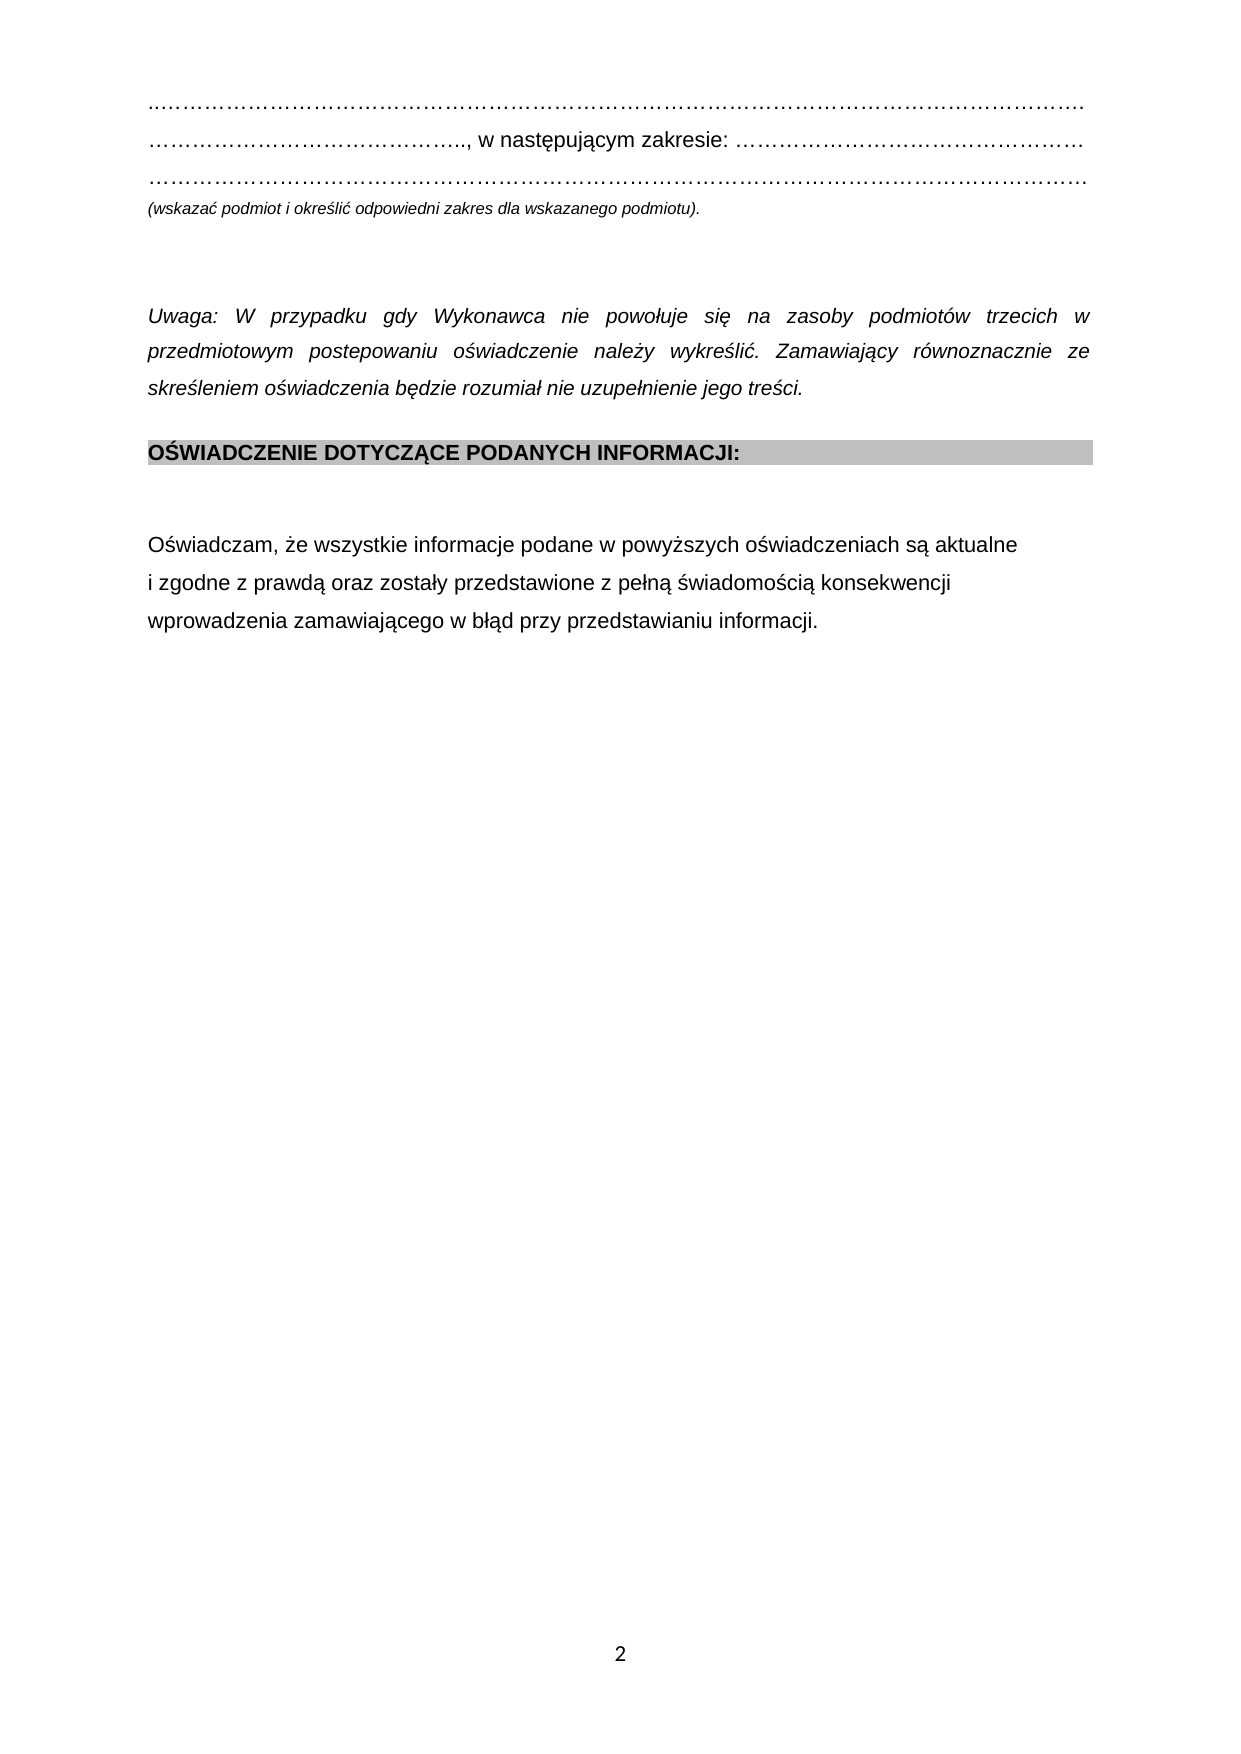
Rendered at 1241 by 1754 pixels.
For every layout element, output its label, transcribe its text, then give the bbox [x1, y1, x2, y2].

text Oświadczam, że wszystkie informacje podane w powyższych oświadczeniach są aktualne i zgodne z prawdą oraz zostały przedstawione z pełną świadomością konsekwencji wprowadzenia zamawiającego w błąd przy przedstawianiu informacji. [148, 532, 1093, 633]
text Uwaga: W przypadku gdy Wykonawca nie powołuje się na zasoby podmiotów trzecich w przedmiotowym postepowaniu oświadczenie należy wykreślić. Zamawiający równoznacznie ze skreśleniem oświadczenia będzie rozumiał nie uzupełnienie jego treści. [148, 303, 1093, 399]
text OŚWIADCZENIE DOTYCZĄCE PODANYCH INFORMACJI: [148, 440, 1093, 465]
text ..……………………………………………………………………………………………………………….…………………………………….., w następującym zakresie: ………………………………………… [148, 89, 1093, 152]
text ………………………………………………………………………………………………………………… (wskazać podmiot i określić odpowiedni zakres dla wskazanego podmiotu). [148, 164, 1093, 218]
